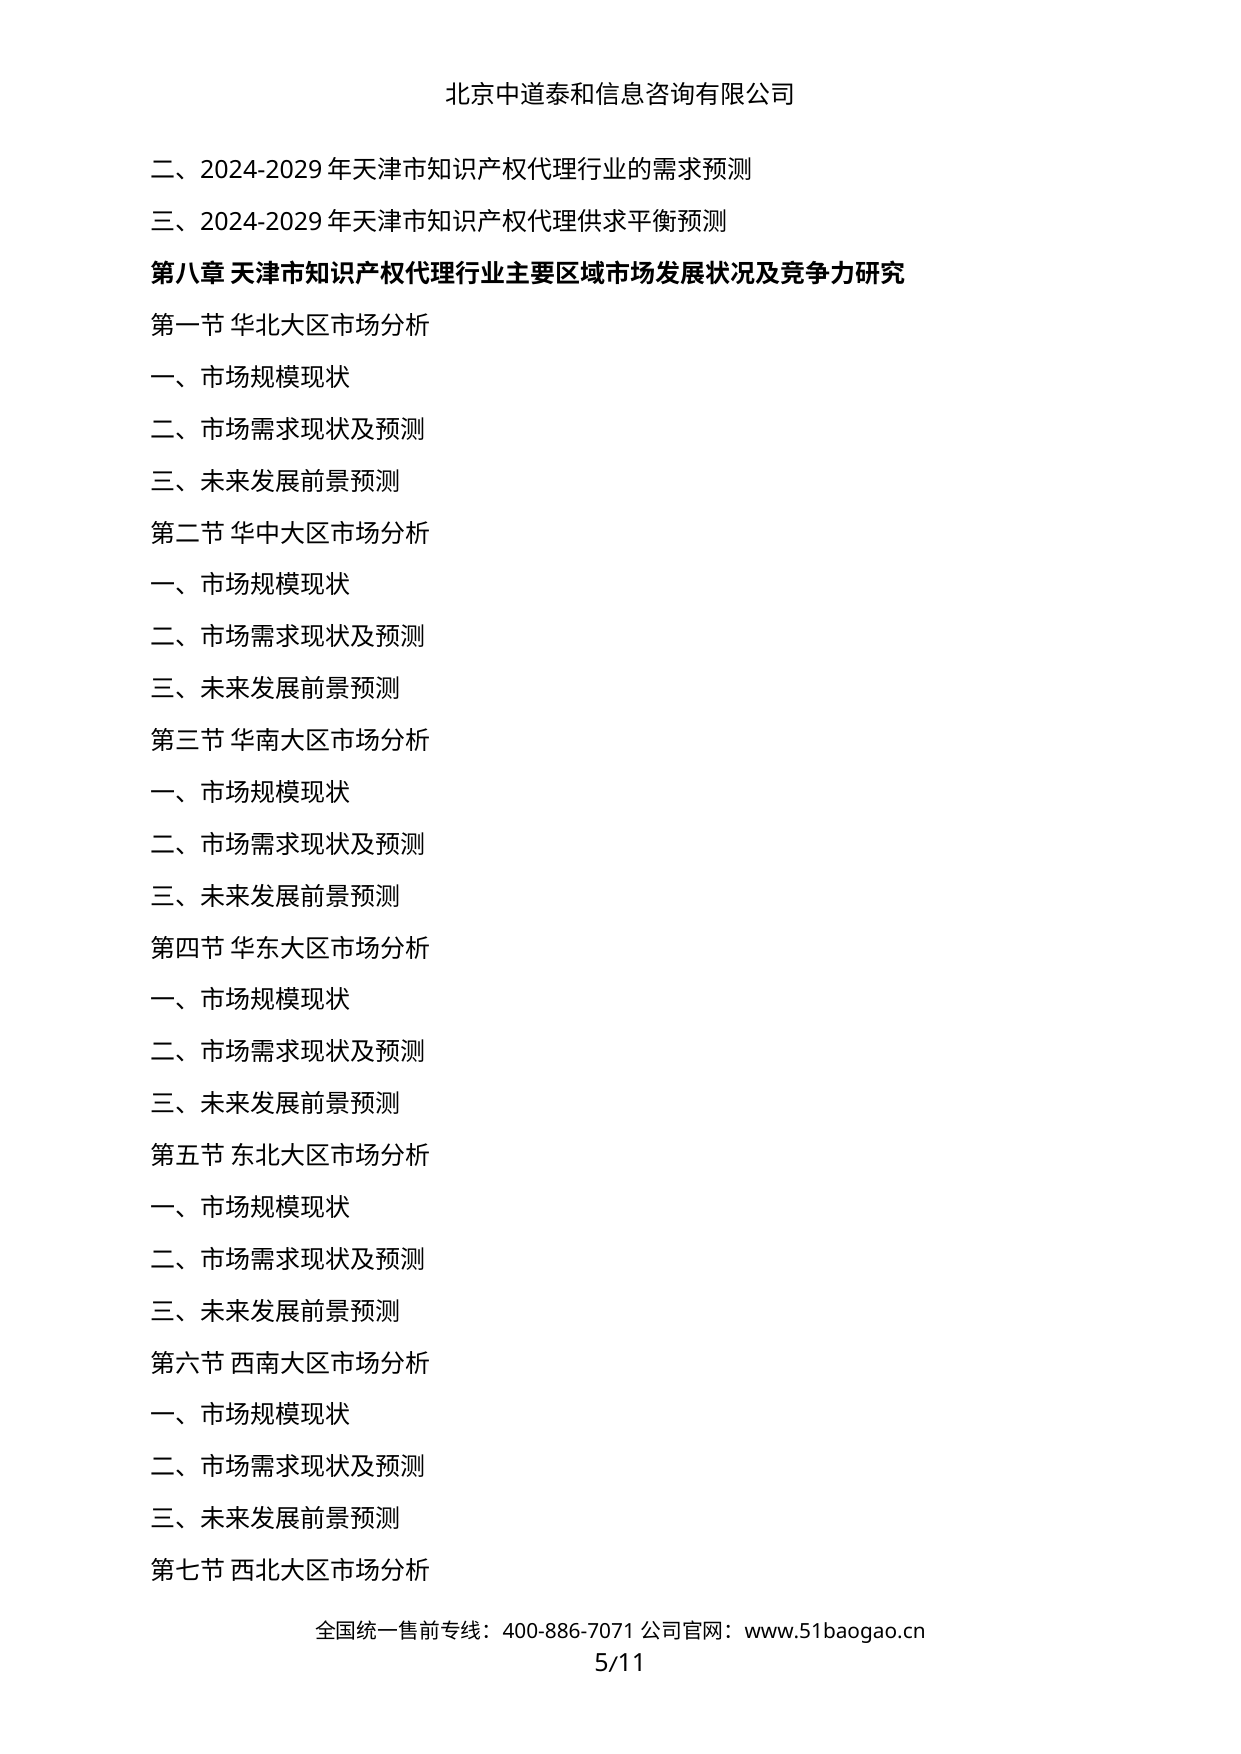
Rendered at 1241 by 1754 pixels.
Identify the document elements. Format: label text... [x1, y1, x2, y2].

text 一、市场规模现状 [150, 1395, 1090, 1431]
text 第五节 东北大区市场分析 [150, 1136, 1090, 1172]
text 第六节 西南大区市场分析 [150, 1343, 1090, 1379]
text 第八章 天津市知识产权代理行业主要区域市场发展状况及竞争力研究 [150, 254, 1090, 290]
text 二、市场需求现状及预测 [150, 1447, 1090, 1483]
text 二、市场需求现状及预测 [150, 409, 1090, 446]
text 第三节 华南大区市场分析 [150, 721, 1090, 757]
text 二、2024-2029年天津市知识产权代理行业的需求预测 [150, 150, 1090, 186]
text 三、2024-2029年天津市知识产权代理供求平衡预测 [150, 202, 1090, 238]
text 三、未来发展前景预测 [150, 669, 1090, 705]
text 第四节 华东大区市场分析 [150, 928, 1090, 964]
text 三、未来发展前景预测 [150, 1084, 1090, 1120]
text 一、市场规模现状 [150, 357, 1090, 394]
text 一、市场规模现状 [150, 1187, 1090, 1224]
text 二、市场需求现状及预测 [150, 617, 1090, 653]
text 一、市场规模现状 [150, 565, 1090, 601]
text 二、市场需求现状及预测 [150, 824, 1090, 861]
text 一、市场规模现状 [150, 980, 1090, 1016]
text 三、未来发展前景预测 [150, 1499, 1090, 1535]
text 二、市场需求现状及预测 [150, 1239, 1090, 1276]
text 三、未来发展前景预测 [150, 876, 1090, 912]
text 三、未来发展前景预测 [150, 461, 1090, 497]
text 第七节 西北大区市场分析 [150, 1551, 1090, 1587]
text 三、未来发展前景预测 [150, 1291, 1090, 1327]
text 第二节 华中大区市场分析 [150, 513, 1090, 549]
text 二、市场需求现状及预测 [150, 1032, 1090, 1068]
text 第一节 华北大区市场分析 [150, 306, 1090, 342]
text 一、市场规模现状 [150, 772, 1090, 809]
